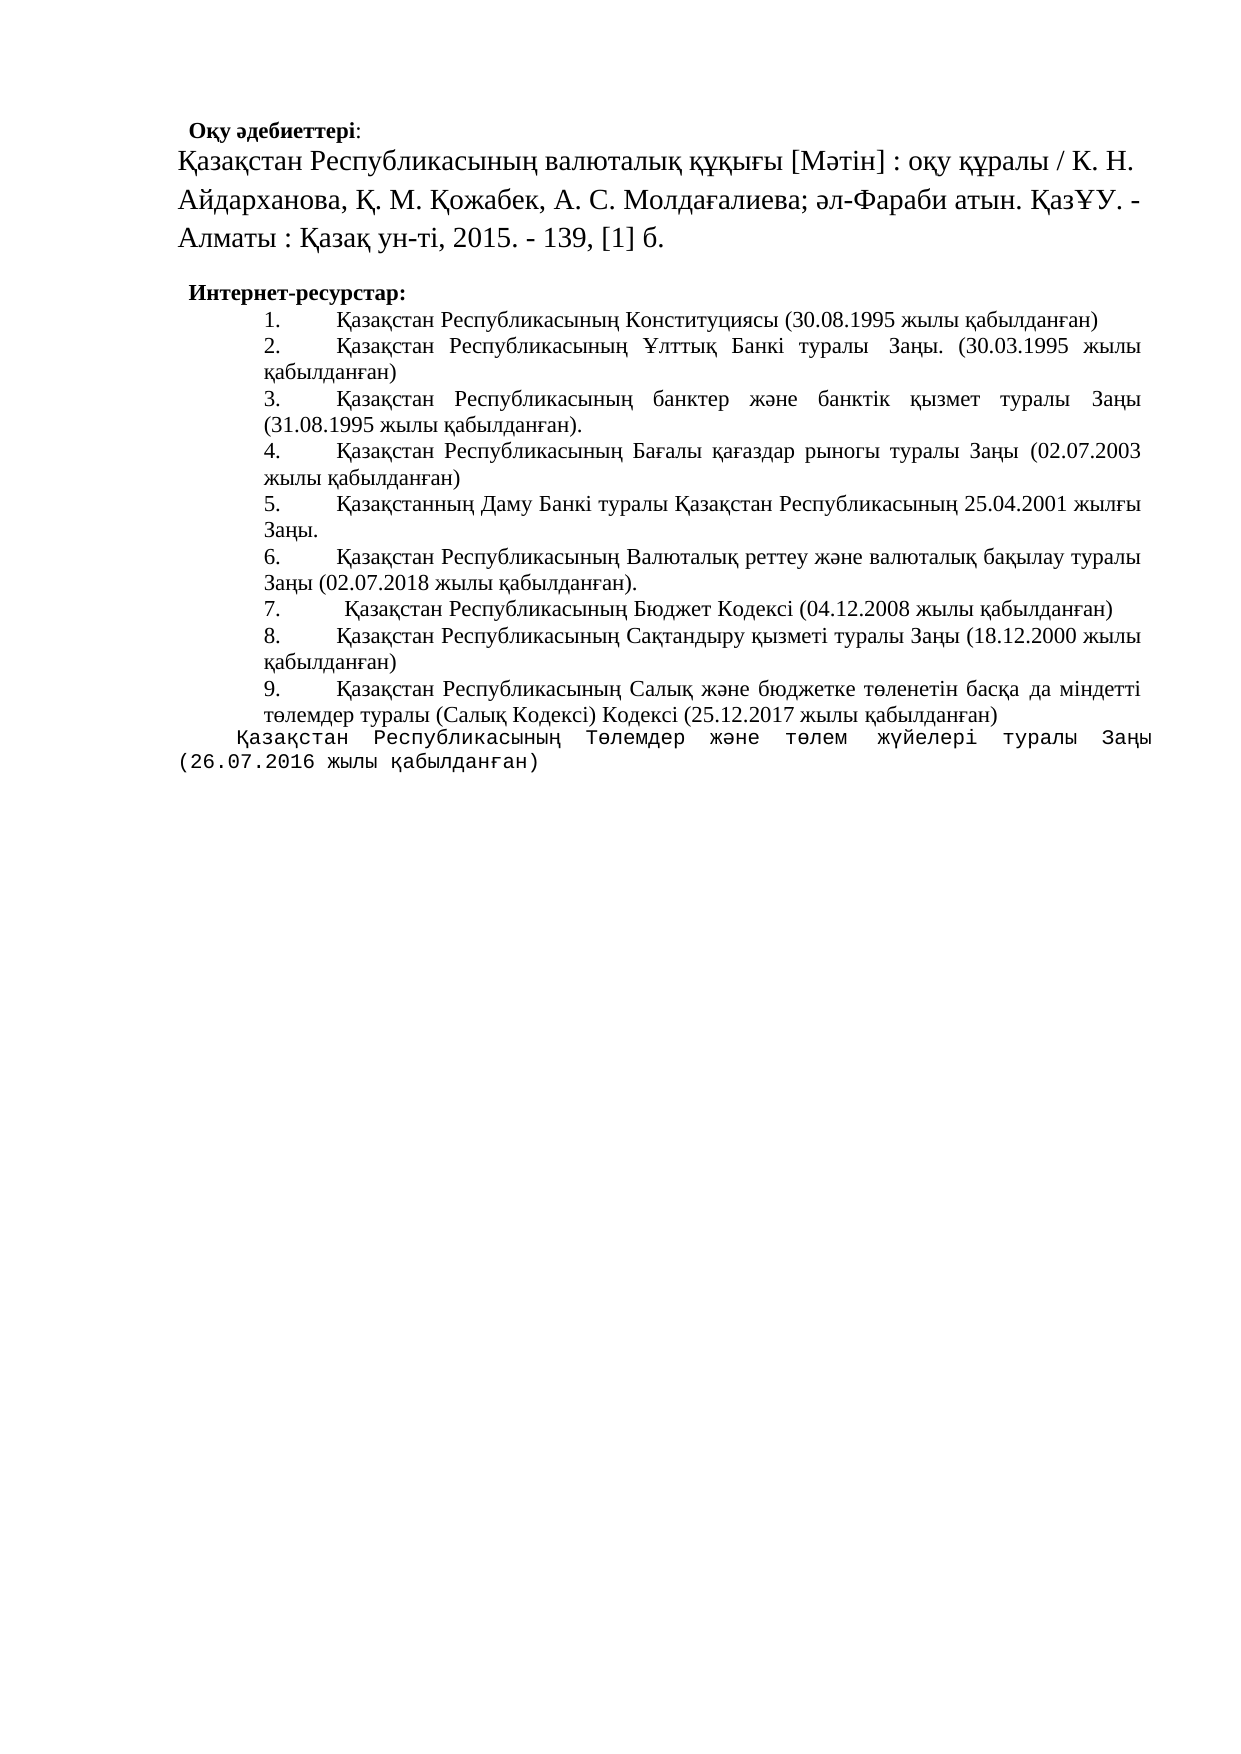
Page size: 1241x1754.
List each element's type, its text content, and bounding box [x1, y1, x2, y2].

text Қазақстан Республикасының Төлемдер және төлем жүйелері туралы Заңы (26.07.2016 жылы қабылданған) [177, 727, 1152, 774]
list Қазақстан Республикасының Конституциясы (30.08.1995 жылы қабылданған) [263, 306, 1141, 332]
text Қазақстан Республикасының валюталық құқығы [Мәтін] : оқу құралы / К. Н. Айдарханова, Қ. М. Қожабек, А. С. Молдағалиева; әл-Фараби атын. ҚазҰУ. - Алматы : Қазақ ун-ті, 2015. - 139, [1] б. [177, 143, 1152, 254]
text Оқу әдебиеттері: [188, 118, 1152, 143]
list Қазақстан Республикасының Бағалы қағаздар рыногы туралы Заңы (02.07.2003 жылы қабылданған) [263, 437, 1141, 490]
text Интернет-ресурстар: [188, 280, 1152, 306]
list Қазақстанның Даму Банкі туралы Қазақстан Республикасының 25.04.2001 жылғы Заңы. [263, 490, 1141, 543]
list Қазақстан Республикасының Бюджет Кодексі (04.12.2008 жылы қабылданған) [263, 596, 1141, 622]
list Қазақстан Республикасының Ұлттық Банкі туралы Заңы. (30.03.1995 жылы қабылданған) [263, 332, 1141, 385]
list Қазақстан Республикасының банктер және банктік қызмет туралы Заңы (31.08.1995 жылы қабылданған). [263, 385, 1141, 437]
list Қазақстан Республикасының Валюталық реттеу және валюталық бақылау туралы Заңы (02.07.2018 жылы қабылданған). [263, 543, 1141, 596]
list Қазақстан Республикасының Салық және бюджетке төленетін басқа да міндетті төлемдер туралы (Салық Кодексі) Кодексі (25.12.2017 жылы қабылданған) [263, 674, 1141, 727]
list Қазақстан Республикасының Сақтандыру қызметі туралы Заңы (18.12.2000 жылы қабылданған) [263, 622, 1141, 674]
